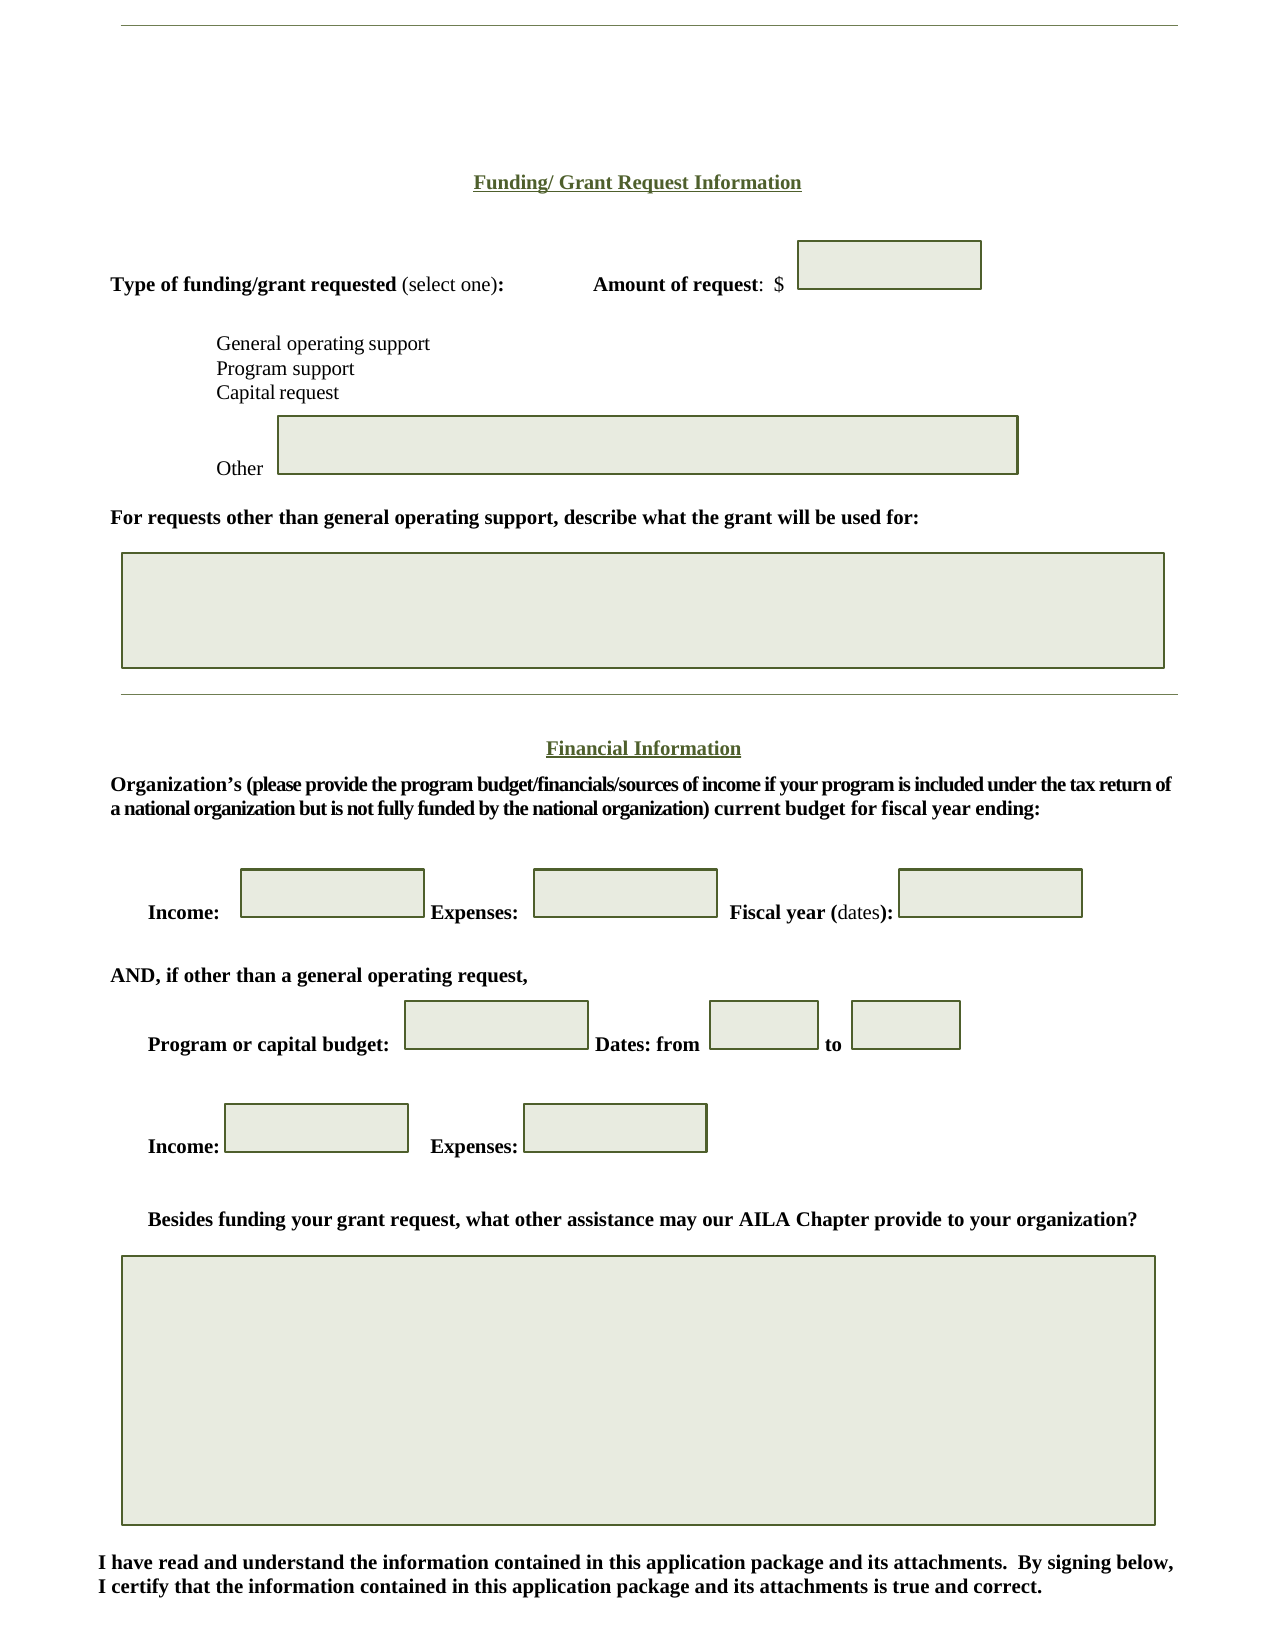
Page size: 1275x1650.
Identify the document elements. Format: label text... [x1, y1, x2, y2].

text Funding/ Grant Request Information [98, 170, 1177, 194]
text Program or capital budget: Dates: from to Income: Expenses: [148, 1001, 1005, 1158]
text Besides funding your grant request, what other assistance may our AILA Chapter provide to your organization? [110, 1207, 1177, 1231]
text Income: Expenses: Fiscal year (dates): [110, 869, 1177, 924]
text I have read and understand the information contained in this application package and its attachments. By signing below, I certify that the information contained in this application package and its attachments is true and correct. [98, 1550, 1177, 1598]
text Organization’s (please provide the program budget/financials/sources of income if your program is included under the tax return of a national organization but is not fully funded by the national organization) current budget for fiscal year ending: [110, 772, 1177, 820]
text For requests other than general operating support, describe what the grant will be used for: [110, 505, 1177, 529]
text Financial Information [110, 736, 1177, 760]
list Capital request [159, 380, 1177, 404]
text Type of funding/grant requested (select one): Amount of request: $ [110, 241, 1177, 296]
list Program support [159, 356, 1177, 380]
text AND, if other than a general operating request, [110, 963, 1177, 987]
list Other [159, 416, 1177, 480]
list General operating support [159, 331, 1177, 356]
